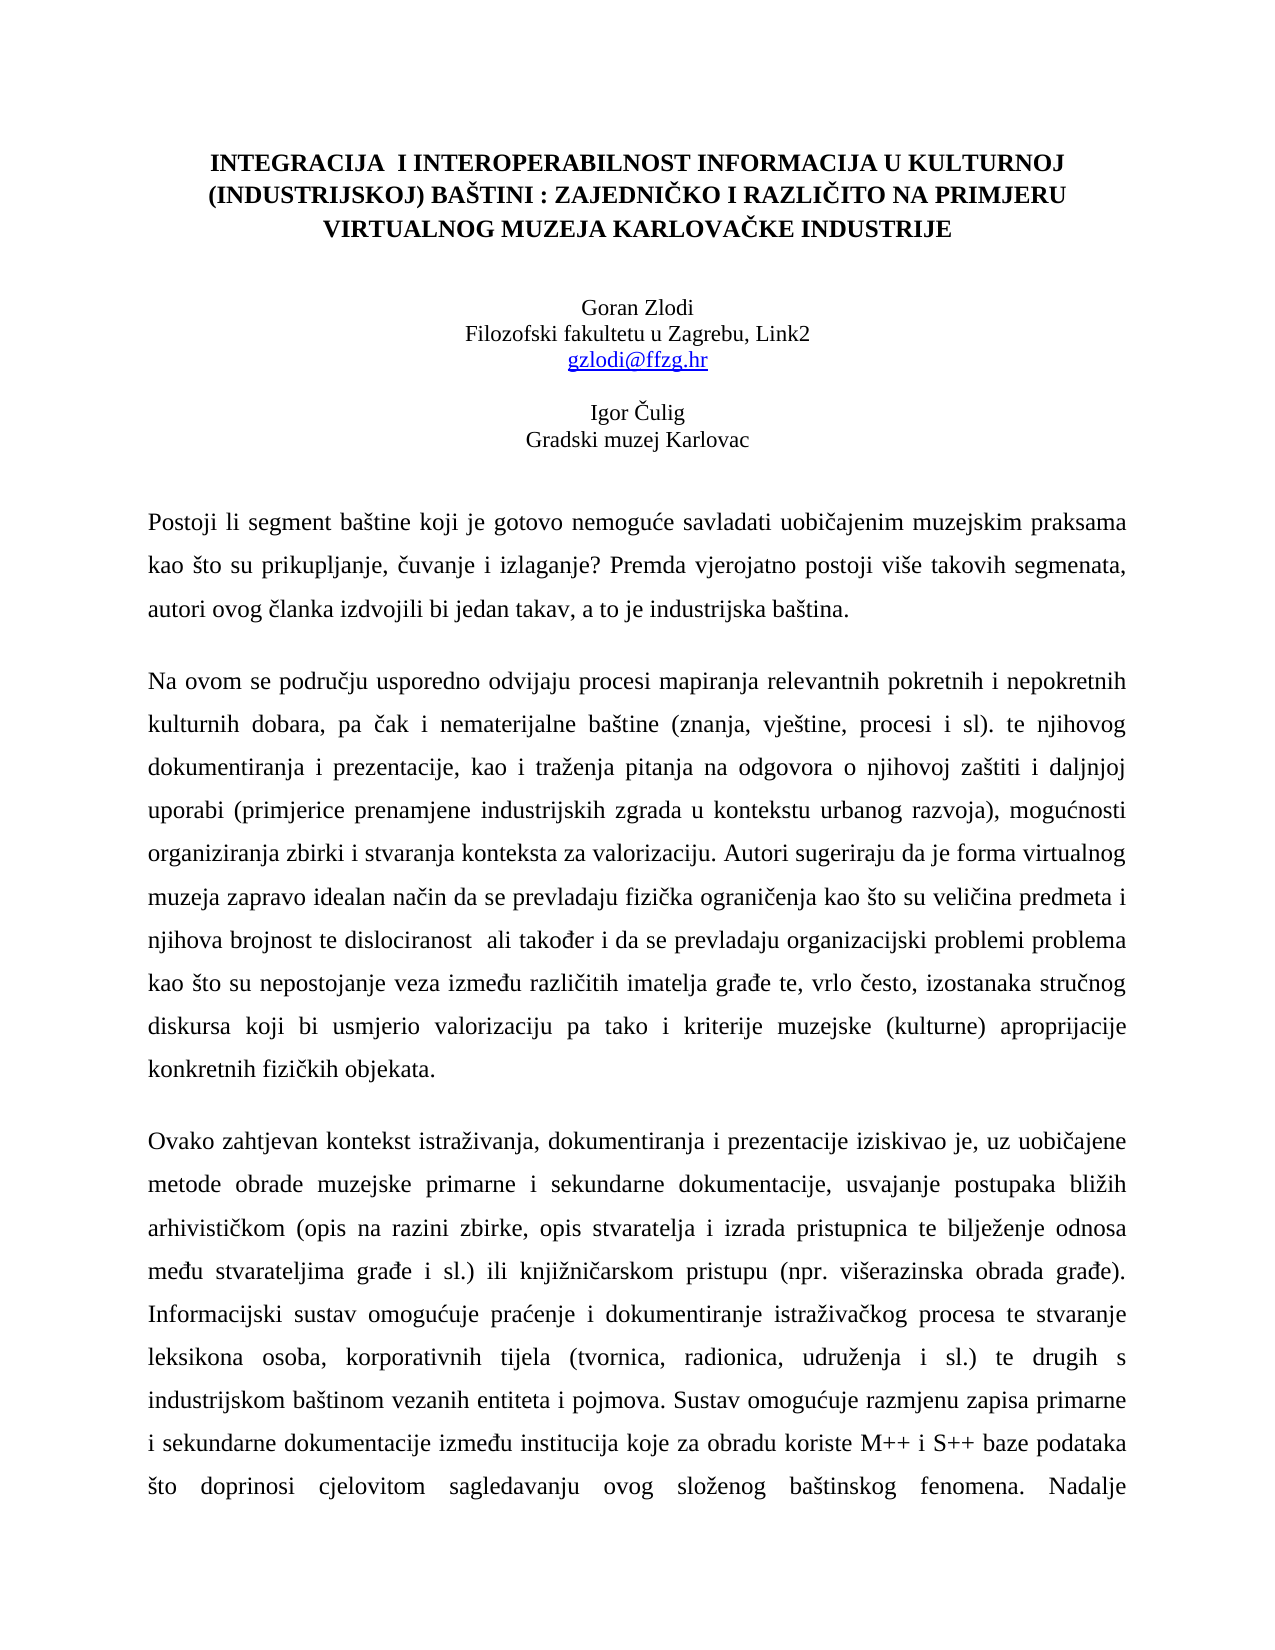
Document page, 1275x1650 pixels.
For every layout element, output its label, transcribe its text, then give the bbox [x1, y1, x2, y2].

text Postoji li segment baštine koji je gotovo nemoguće savladati uobičajenim muzejskim praksama kao što su prikupljanje, čuvanje i izlaganje? Premda vjerojatno postoji više takovih segmenata, autori ovog članka izdvojili bi jedan takav, a to je industrijska baština. [148, 507, 1127, 622]
text Gradski muzej Karlovac [148, 426, 1127, 452]
text INTEGRACIJA I INTEROPERABILNOST INFORMACIJA U KULTURNOJ (INDUSTRIJSKOJ) BAŠTINI : ZAJEDNIČKO I RAZLIČITO NA PRIMJERU VIRTUALNOG MUZEJA KARLOVAČKE INDUSTRIJE [148, 148, 1127, 242]
text Goran Zlodi [148, 294, 1127, 320]
text Igor Čulig [148, 399, 1127, 426]
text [148, 1126, 1127, 1500]
text Filozofski fakultetu u Zagrebu, Link2 [148, 320, 1127, 347]
text gzlodi@ffzg.hr [148, 347, 1127, 373]
text Na ovom se području usporedno odvijaju procesi mapiranja relevantnih pokretnih i nepokretnih kulturnih dobara, pa čak i nematerijalne baštine (znanja, vještine, procesi i sl). te njihovog dokumentiranja i prezentacije, kao i traženja pitanja na odgovora o njihovoj zaštiti i daljnjoj uporabi (primjerice prenamjene industrijskih zgrada u kontekstu urbanog razvoja), mogućnosti organiziranja zbirki i stvaranja konteksta za valorizaciju. Autori sugeriraju da je forma virtualnog muzeja zapravo idealan način da se prevladaju fizička ograničenja kao što su veličina predmeta i njihova brojnost te dislociranost ali također i da se prevladaju organizacijski problemi problema kao što su nepostojanje veza između različitih imatelja građe te, vrlo često, izostanaka stručnog diskursa koji bi usmjerio valorizaciju pa tako i kriterije muzejske (kulturne) aproprijacije konkretnih fizičkih objekata. [148, 666, 1127, 1083]
